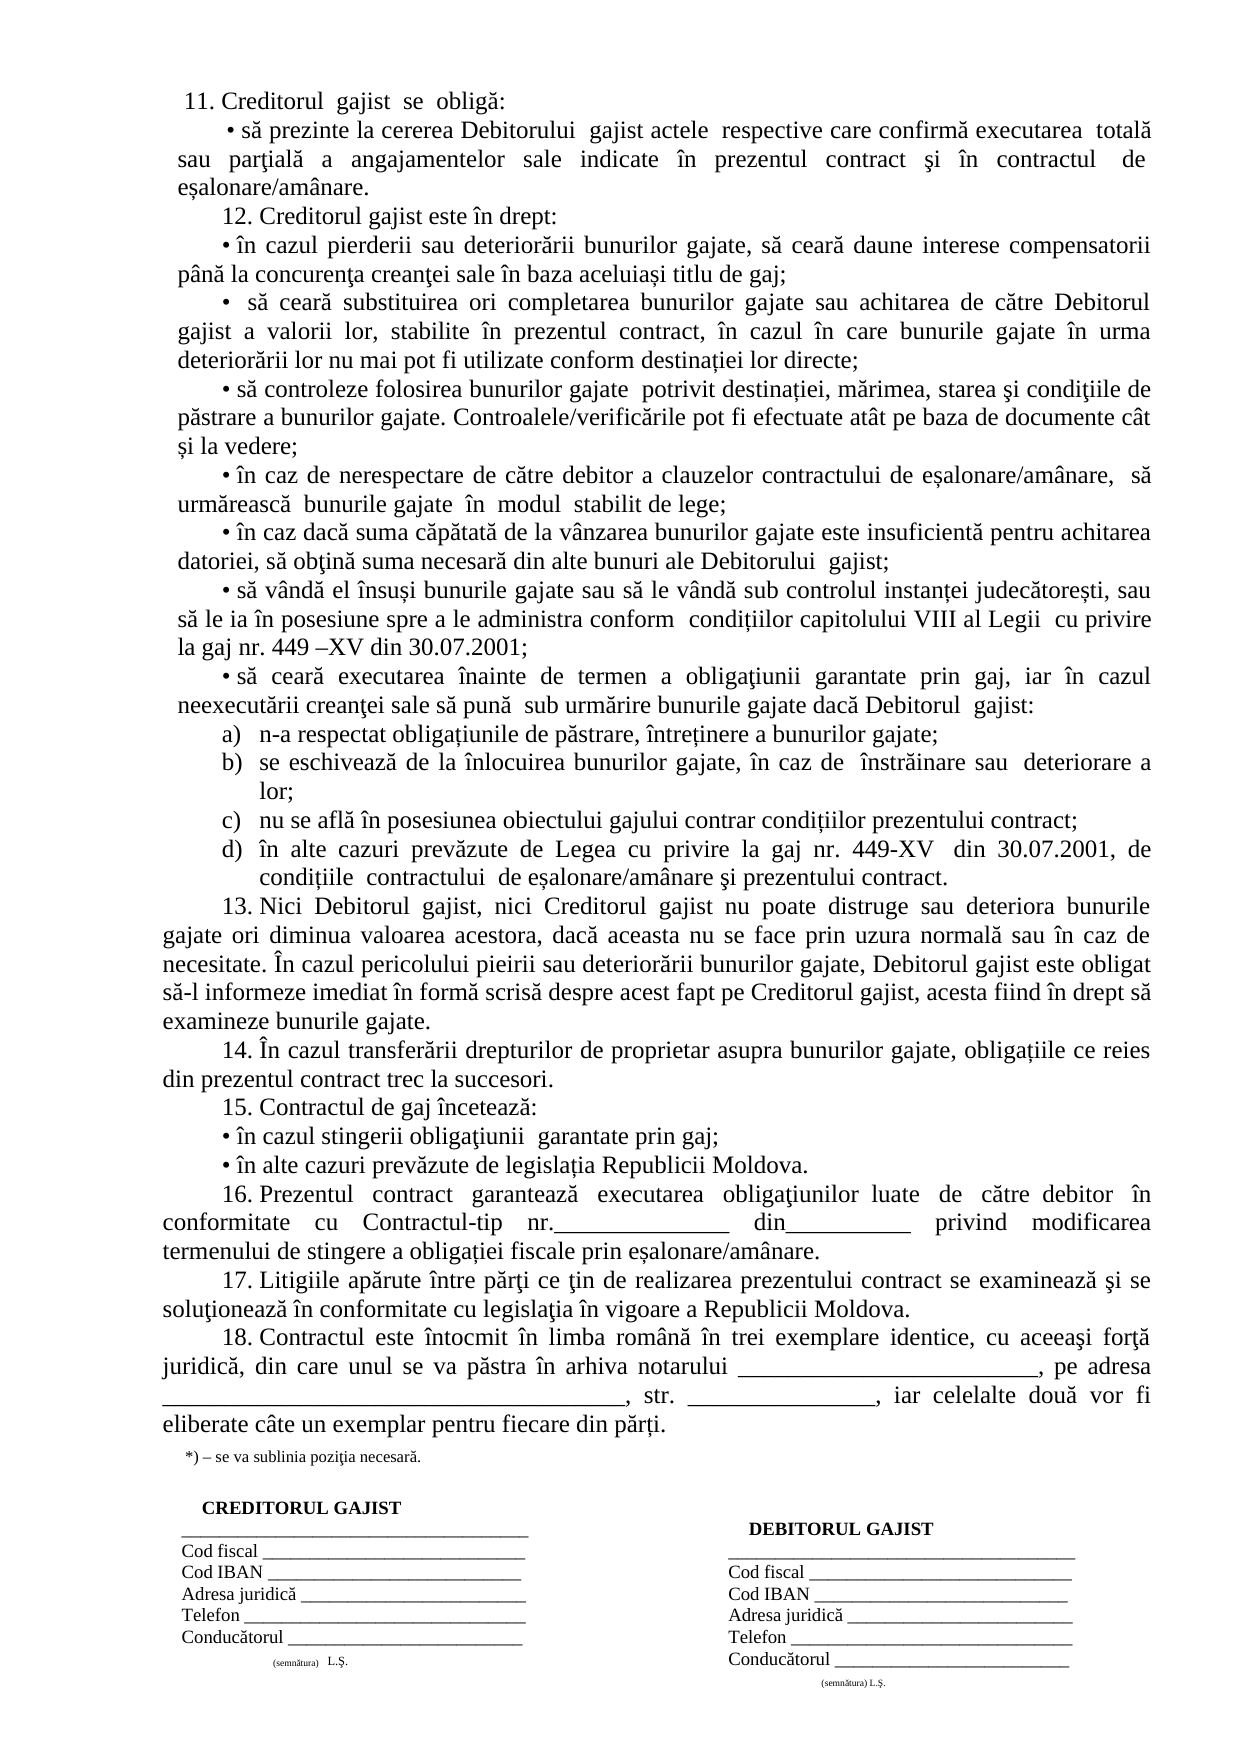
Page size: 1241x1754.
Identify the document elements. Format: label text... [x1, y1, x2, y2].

text 16. Prezentul contract garantează executarea obligaţiunilor luate de către debitor în conformitate cu Contractul-tip nr.______________ din__________ privind modificarea termenului de stingere a obligației fiscale prin eșalonare/amânare. [162, 1179, 1152, 1265]
text 15. Contractul de gaj încetează: [162, 1092, 1152, 1121]
text 18. Contractul este întocmit în limba română în trei exemplare identice, cu aceeaşi forţă juridică, din care unul se va păstra în arhiva notarului ________________________, pe adresa _____________________________________, str. _______________, iar celelalte două vor fi eliberate câte un exemplar pentru fiecare din părți. [162, 1322, 1152, 1437]
text 11. Creditorul gajist se obligă: [177, 86, 1152, 115]
text • să ceară executarea înainte de termen a obligaţiunii garantate prin gaj, iar în cazul neexecutării creanţei sale să pună sub urmărire bunurile gajate dacă Debitorul gajist: [177, 661, 1152, 719]
text • să ceară substituirea ori completarea bunurilor gajate sau achitarea de către Debitorul gajist a valorii lor, stabilite în prezentul contract, în cazul în care bunurile gajate în urma deteriorării lor nu mai pot fi utilizate conform destinației lor directe; [177, 287, 1152, 374]
text • să prezinte la cererea Debitorului gajist actele respective care confirmă executarea totală sau parţială a angajamentelor sale indicate în prezentul contract şi în contractul de eșalonare/amânare. [177, 115, 1152, 201]
text • în caz de nerespectare de către debitor a clauzelor contractului de eșalonare/amânare, să urmărească bunurile gajate în modul stabilit de lege; [177, 460, 1152, 517]
list n-a respectat obligațiunile de păstrare, întreținere a bunurilor gajate; [222, 719, 1152, 747]
table_header *) – se va sublinia poziţia necesară. CREDITORUL GAJIST _____________________________________ Cod fiscal ____________________________ Cod IBAN ___________________________ Adresa juridică ________________________ Telefon ______________________________ Conducătorul _________________________ (semnătura) L.Ş. [118, 1438, 664, 1690]
text • să controleze folosirea bunurilor gajate potrivit destinației, mărimea, starea şi condiţiile de păstrare a bunurilor gajate. Controalele/verificările pot fi efectuate atât pe baza de documente cât și la vedere; [177, 374, 1152, 460]
text 14. În cazul transferării drepturilor de proprietar asupra bunurilor gajate, obligațiile ce reies din prezentul contract trec la succesori. [162, 1035, 1152, 1092]
text • să vândă el însuși bunurile gajate sau să le vândă sub controlul instanței judecătorești, sau să le ia în posesiune spre a le administra conform condițiilor capitolului VIII al Legii cu privire la gaj nr. 449 –XV din 30.07.2001; [177, 575, 1152, 661]
text • în alte cazuri prevăzute de legislația Republicii Moldova. [162, 1150, 1152, 1179]
list se eschivează de la înlocuirea bunurilor gajate, în caz de înstrăinare sau deteriorare a lor; [222, 747, 1152, 805]
text 17. Litigiile apărute între părţi ce ţin de realizarea prezentului contract se examinează şi se soluţionează în conformitate cu legislaţia în vigoare a Republicii Moldova. [162, 1265, 1152, 1322]
list nu se află în posesiunea obiectului gajului contrar condițiilor prezentului contract; [222, 805, 1152, 834]
text • în cazul pierderii sau deteriorării bunurilor gajate, să ceară daune interese compensatorii până la concurenţa creanţei sale în baza aceluiași titlu de gaj; [177, 230, 1152, 287]
table_header DEBITORUL GAJIST _____________________________________ Cod fiscal ____________________________ Cod IBAN ___________________________ Adresa juridică ________________________ Telefon ______________________________ Conducătorul _________________________ (semnătura) L.Ş. [664, 1438, 1211, 1690]
list în alte cazuri prevăzute de Legea cu privire la gaj nr. 449-XV din 30.07.2001, de condițiile contractului de eșalonare/amânare şi prezentului contract. [222, 834, 1152, 891]
text • în caz dacă suma căpătată de la vânzarea bunurilor gajate este insuficientă pentru achitarea datoriei, să obţină suma necesară din alte bunuri ale Debitorului gajist; [177, 517, 1152, 575]
text • în cazul stingerii obligaţiunii garantate prin gaj; [162, 1121, 1152, 1150]
text 13. Nici Debitorul gajist, nici Creditorul gajist nu poate distruge sau deteriora bunurile gajate ori diminua valoarea acestora, dacă aceasta nu se face prin uzura normală sau în caz de necesitate. În cazul pericolului pieirii sau deteriorării bunurilor gajate, Debitorul gajist este obligat să-l informeze imediat în formă scrisă despre acest fapt pe Creditorul gajist, acesta fiind în drept să examineze bunurile gajate. [162, 891, 1152, 1035]
text 12. Creditorul gajist este în drept: [177, 201, 1152, 230]
